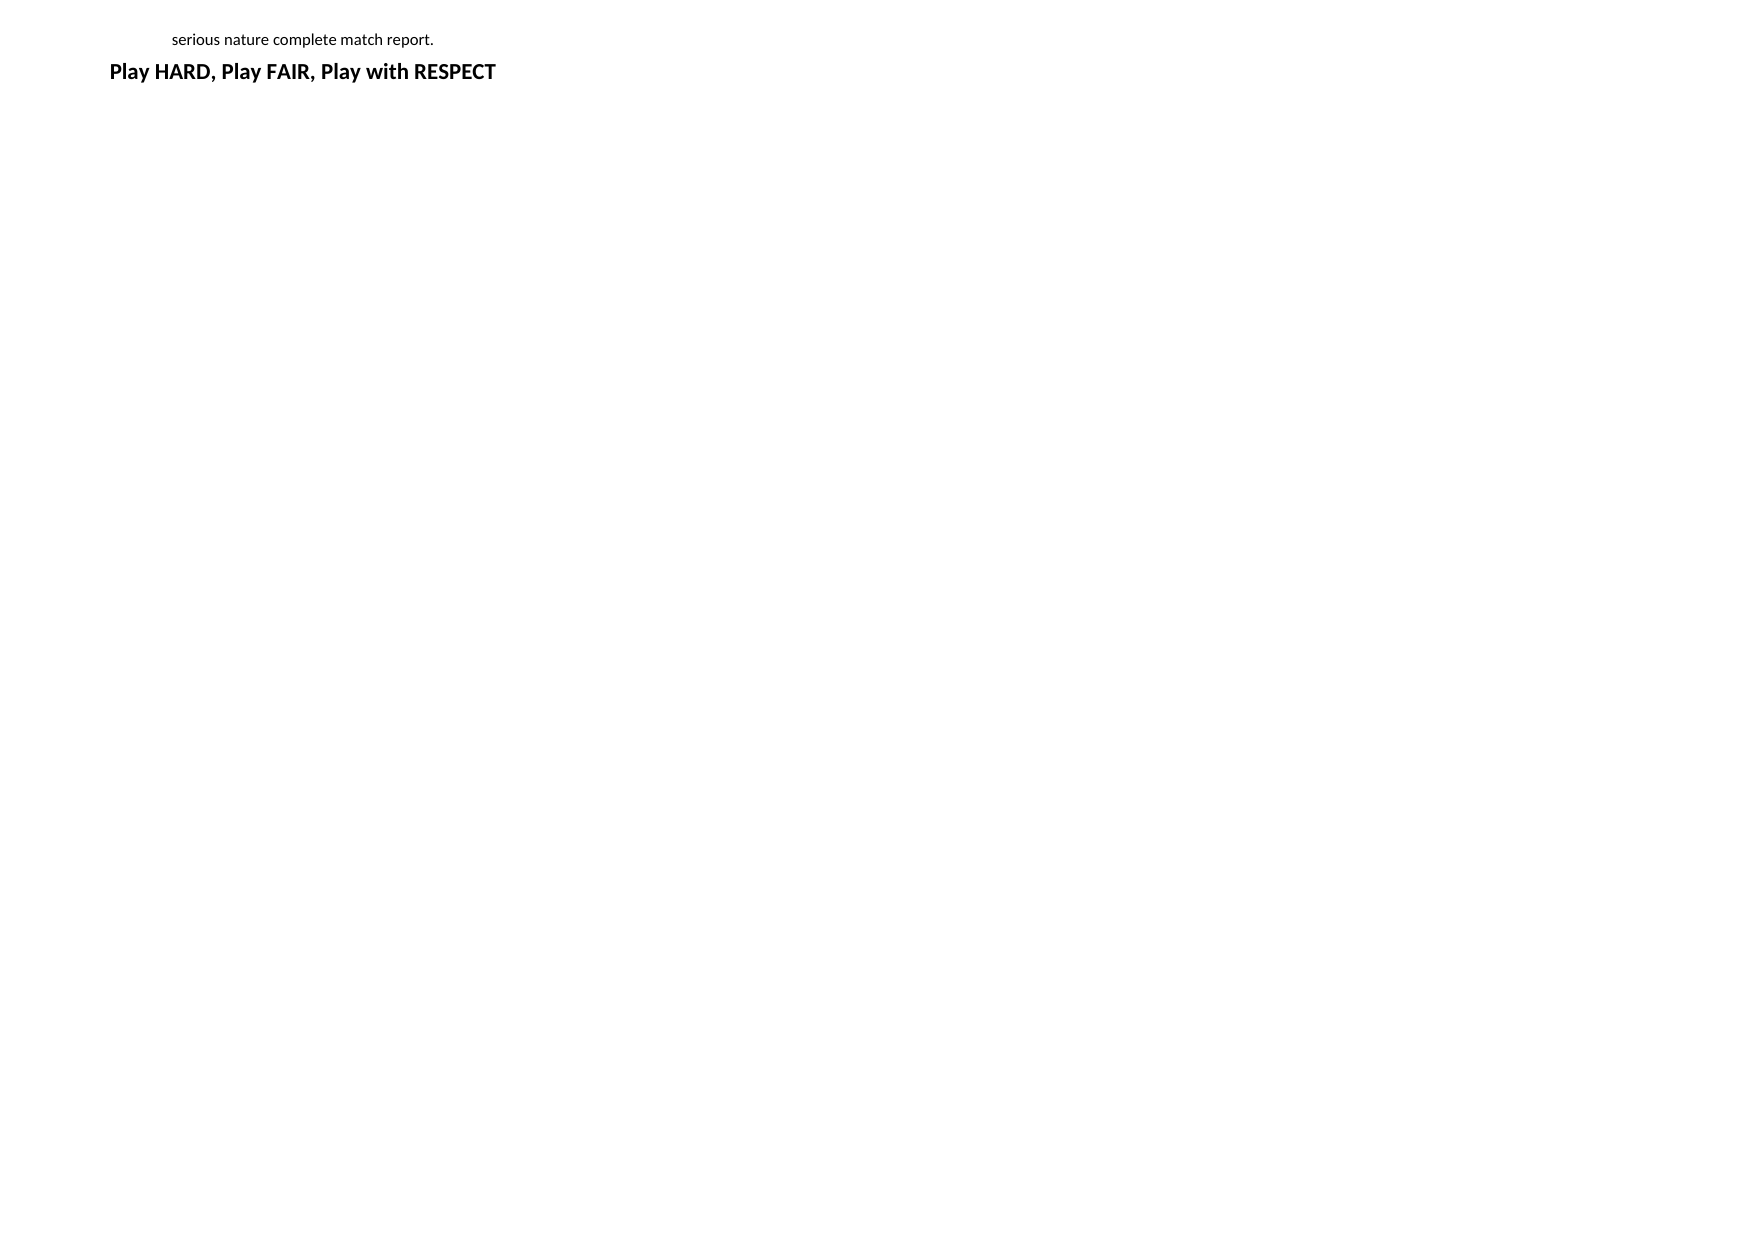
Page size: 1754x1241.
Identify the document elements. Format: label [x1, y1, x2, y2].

table_cell [75, 50, 531, 86]
table_cell [75, 30, 531, 50]
